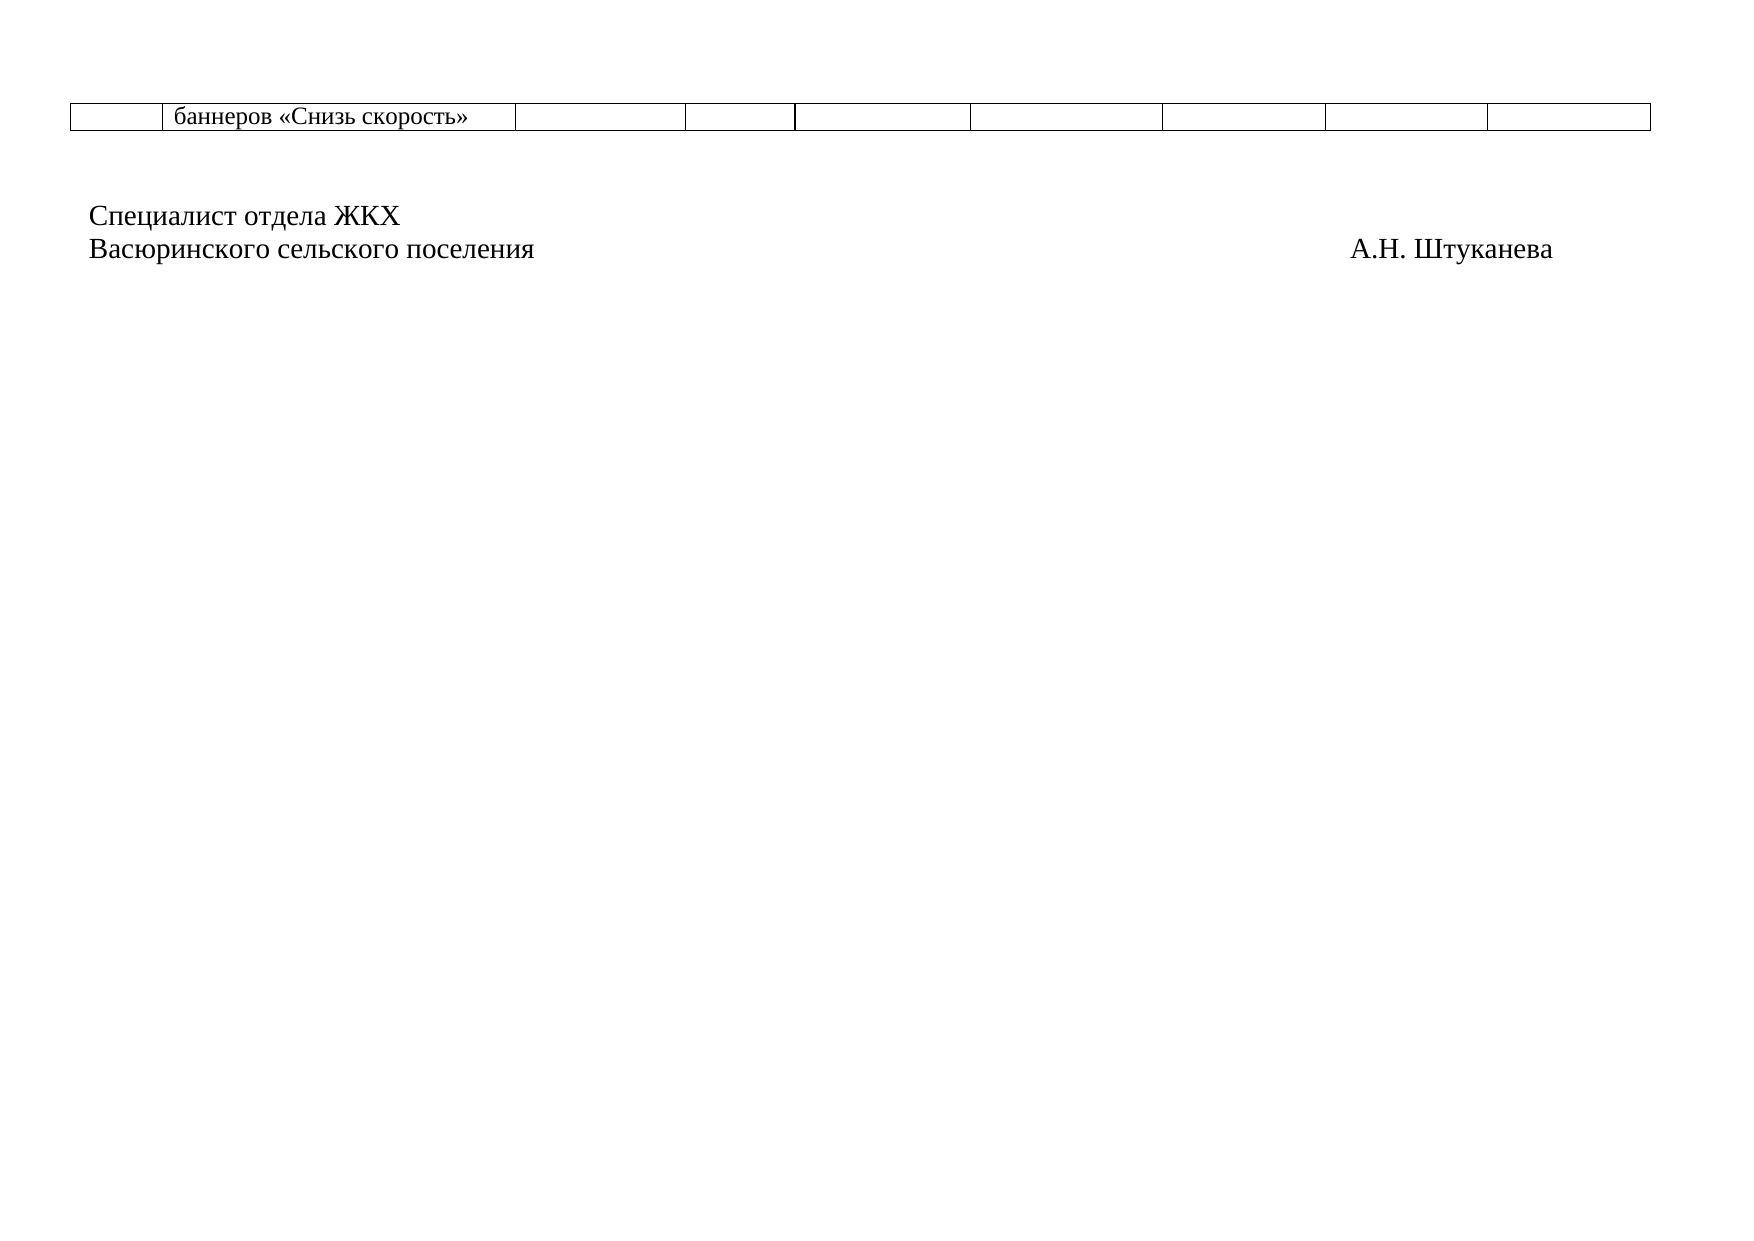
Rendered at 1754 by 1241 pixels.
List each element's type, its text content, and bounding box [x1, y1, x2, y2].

table_cell [971, 104, 1162, 129]
table_cell 3 [686, 104, 794, 129]
text Васюринского сельского поселения А.Н. Штуканева [89, 231, 1665, 265]
text Специалист отдела ЖКХ [89, 198, 1665, 231]
table_cell шт [516, 104, 685, 129]
table_cell [1326, 104, 1487, 129]
table_cell [1488, 104, 1650, 129]
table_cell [163, 104, 515, 129]
table_cell [1163, 104, 1325, 129]
table_cell 5 [796, 104, 970, 129]
table_cell 1.2.5 [71, 104, 162, 129]
